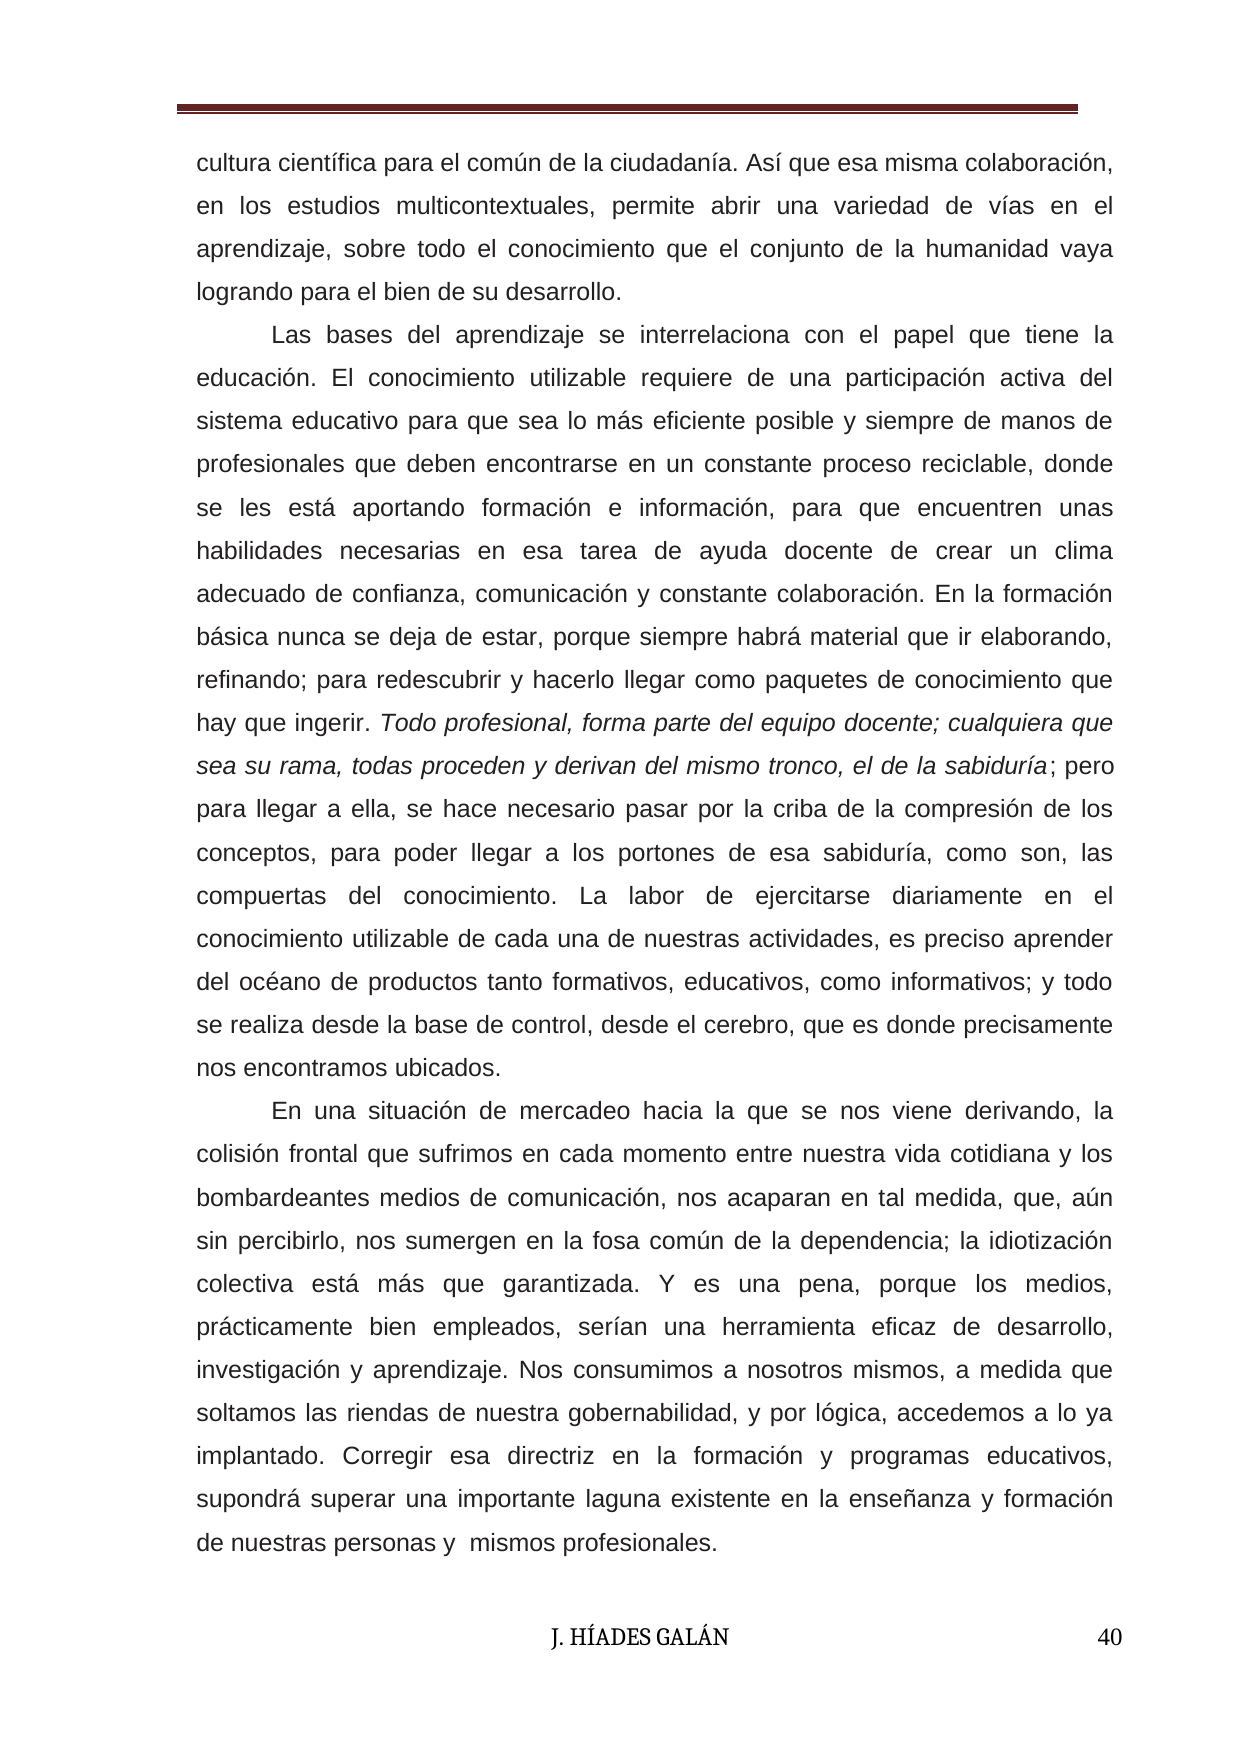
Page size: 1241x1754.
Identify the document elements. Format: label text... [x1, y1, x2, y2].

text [196, 148, 1115, 306]
text Las bases del aprendizaje se interrelaciona con el papel que tiene la educación. El conocimiento utilizable requiere de una participación activa del sistema educativo para que sea lo más eficiente posible y siempre de manos de profesionales que deben encontrarse en un constante proceso reciclable, donde se les está aportando formación e información, para que encuentren unas habilidades necesarias en esa tarea de ayuda docente de crear un clima adecuado de confianza, comunicación y constante colaboración. En la formación básica nunca se deja de estar, porque siempre habrá material que ir elaborando, refinando; para redescubrir y hacerlo llegar como paquetes de conocimiento que hay que ingerir. Todo profesional, forma parte del equipo docente; cualquiera que sea su rama, todas proceden y derivan del mismo tronco, el de la sabiduría; pero para llegar a ella, se hace necesario pasar por la criba de la compresión de los conceptos, para poder llegar a los portones de esa sabiduría, como son, las compuertas del conocimiento. La labor de ejercitarse diariamente en el conocimiento utilizable de cada una de nuestras actividades, es preciso aprender del océano de productos tanto formativos, educativos, como informativos; y todo se realiza desde la base de control, desde el cerebro, que es donde precisamente nos encontramos ubicados. [196, 320, 1115, 1082]
text En una situación de mercadeo hacia la que se nos viene derivando, la colisión frontal que sufrimos en cada momento entre nuestra vida cotidiana y los bombardeantes medios de comunicación, nos acaparan en tal medida, que, aún sin percibirlo, nos sumergen en la fosa común de la dependencia; la idiotización colectiva está más que garantizada. Y es una pena, porque los medios, prácticamente bien empleados, serían una herramienta eficaz de desarrollo, investigación y aprendizaje. Nos consumimos a nosotros mismos, a medida que soltamos las riendas de nuestra gobernabilidad, y por lógica, accedemos a lo ya implantado. Corregir esa directriz en la formación y programas educativos, supondrá superar una importante laguna existente en la enseñanza y formación de nuestras personas y mismos profesionales. [196, 1096, 1115, 1556]
